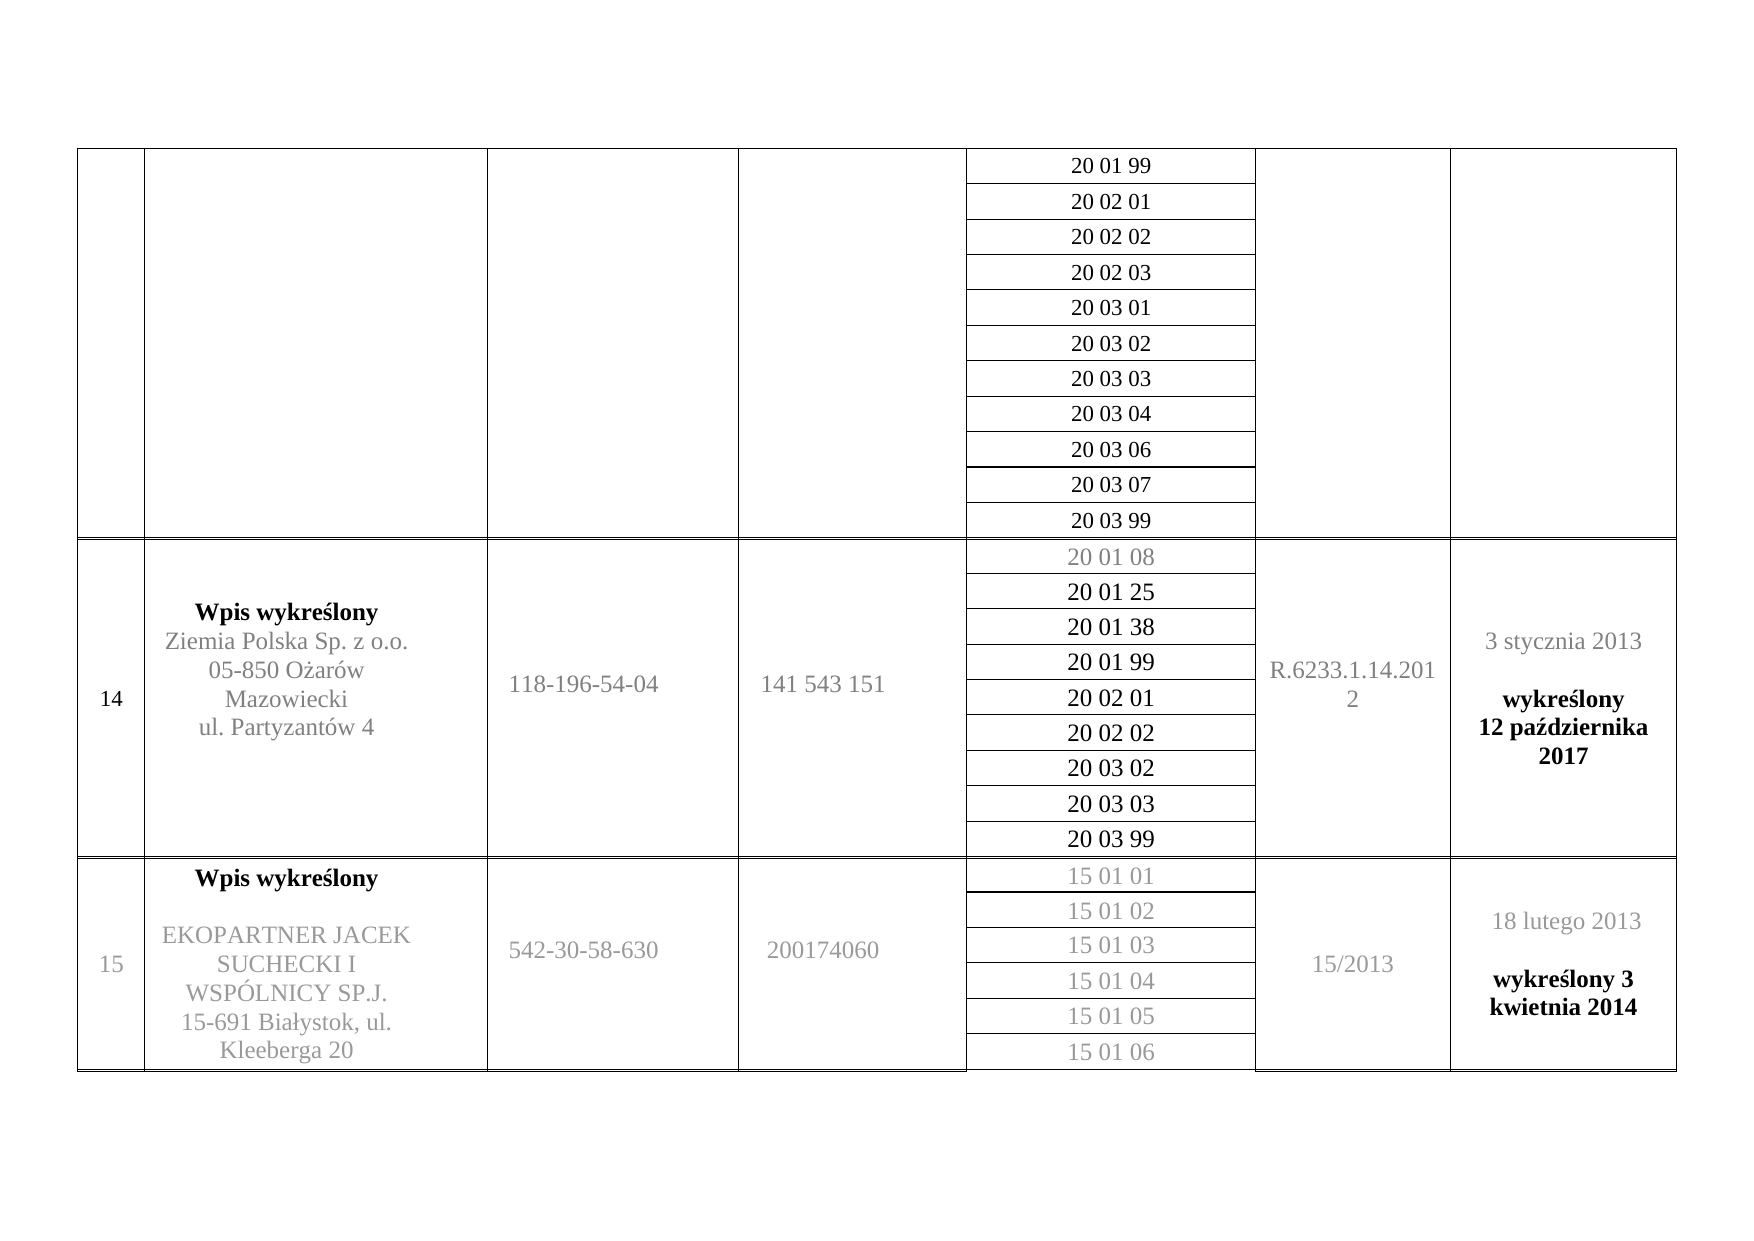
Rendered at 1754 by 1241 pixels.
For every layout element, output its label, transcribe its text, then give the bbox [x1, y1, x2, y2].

table_cell 20 03 02 [967, 326, 1255, 360]
table_cell 20 03 03 [967, 361, 1255, 396]
table_cell 15 01 06 [967, 1034, 1255, 1068]
table_cell R.6233.1.14.2012 [1256, 540, 1450, 856]
table_cell 15 01 01 [967, 859, 1255, 891]
table_cell 20 01 08 [967, 540, 1255, 573]
table_cell 20 03 07 [967, 468, 1255, 502]
table_cell Wpis wykreślony Ziemia Polska Sp. z o.o. 05-850 Ożarów Mazowiecki ul. Partyzantów 4 [145, 540, 487, 856]
table_cell 200174060 [739, 859, 966, 1068]
table_cell 18 lutego 2013 wykreślony 3 kwietnia 2014 [1451, 859, 1676, 1068]
table_cell 20 03 99 [967, 503, 1255, 537]
table_cell 20 02 01 [967, 184, 1255, 218]
table_cell 20 03 03 [967, 786, 1255, 821]
table_cell 20 03 06 [967, 432, 1255, 466]
table_cell 141 543 151 [739, 540, 966, 856]
table_cell 20 02 02 [967, 220, 1255, 254]
table_cell 20 03 04 [967, 397, 1255, 431]
table_cell 20 03 99 [967, 822, 1255, 856]
table_cell 15/2013 [1256, 859, 1450, 1068]
table_cell Wpis wykreślony EKOPARTNER JACEK SUCHECKI I WSPÓLNICY SP.J. 15-691 Białystok, ul. Kleeberga 20 [145, 859, 487, 1068]
table_cell 15 01 03 [967, 928, 1255, 962]
table_cell 118-196-54-04 [488, 540, 738, 856]
table_cell 15 [78, 859, 144, 1068]
table_cell 3 stycznia 2013 wykreślony 12 października 2017 [1451, 540, 1676, 856]
table_cell 20 01 99 [967, 149, 1255, 183]
table_cell 15 01 04 [967, 963, 1255, 998]
table_cell 15 01 02 [967, 893, 1255, 927]
table_cell 20 01 99 [967, 645, 1255, 679]
table_cell 542-30-58-630 [488, 859, 738, 1068]
table_cell 20 01 38 [967, 609, 1255, 643]
table_cell 20 03 01 [967, 290, 1255, 325]
table_cell 14 [78, 540, 144, 856]
table_cell 20 02 01 [967, 680, 1255, 714]
table_cell 15 01 05 [967, 999, 1255, 1033]
table_cell 20 02 03 [967, 255, 1255, 289]
table_cell 20 01 25 [967, 574, 1255, 608]
table_cell 20 03 02 [967, 751, 1255, 785]
table_cell 20 02 02 [967, 715, 1255, 750]
